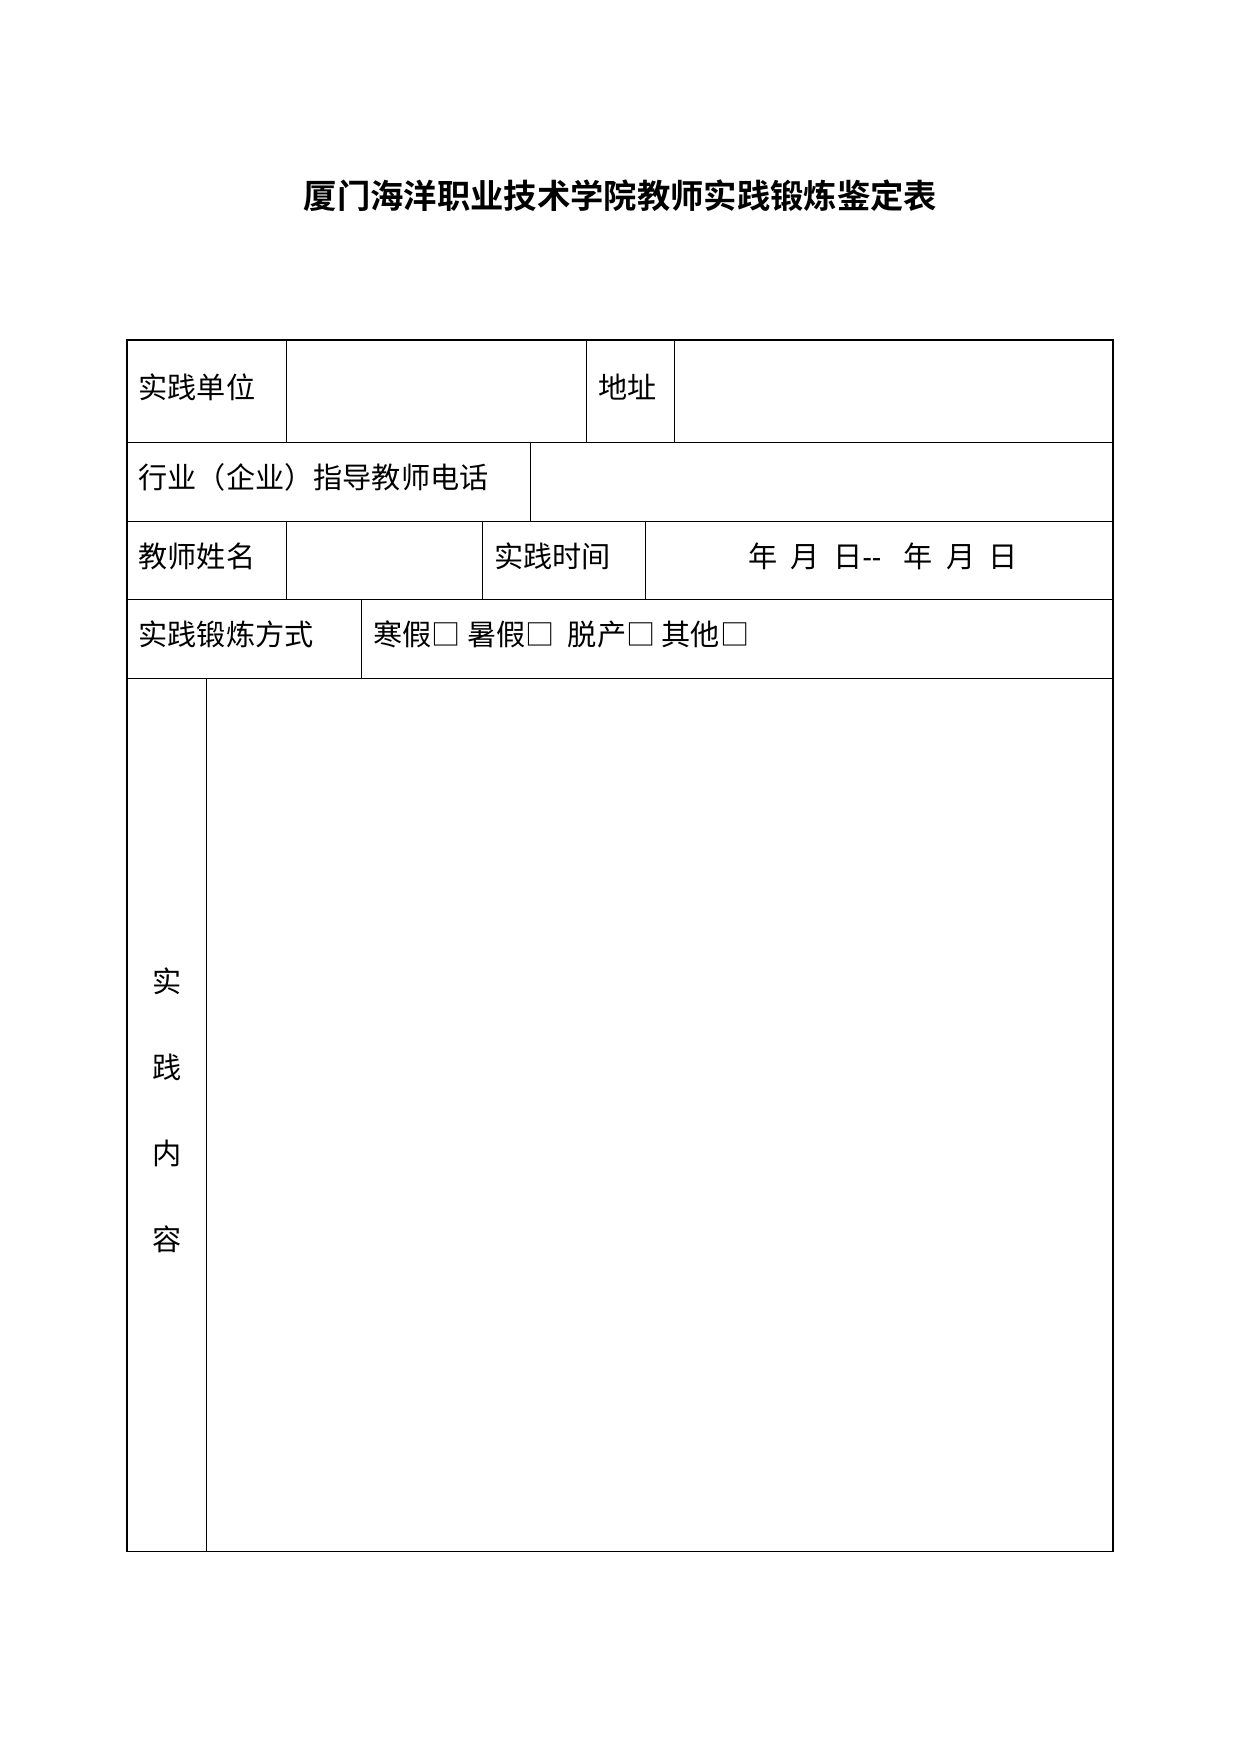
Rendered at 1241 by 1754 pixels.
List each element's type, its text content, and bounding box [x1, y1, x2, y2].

table_cell 实 践 内 容 [128, 679, 206, 1551]
table_cell 年 月 日-- 年 月 日 [646, 522, 1112, 599]
table_header [675, 341, 1112, 442]
table_cell 行业（企业）指导教师电话 [128, 443, 530, 521]
table_cell [531, 443, 1112, 521]
text 厦门海洋职业技术学院教师实践锻炼鉴定表 [187, 162, 1053, 227]
table_header 地址 [587, 341, 674, 442]
table_cell 教师姓名 [128, 522, 286, 599]
table_header 实践单位 [128, 341, 286, 442]
table_cell [287, 522, 482, 599]
table_cell [207, 679, 1112, 1551]
table_cell 寒假□ 暑假□ 脱产□ 其他□ [362, 600, 1112, 678]
table_header [287, 341, 586, 442]
table_cell 实践时间 [483, 522, 645, 599]
table_cell 实践锻炼方式 [128, 600, 361, 678]
